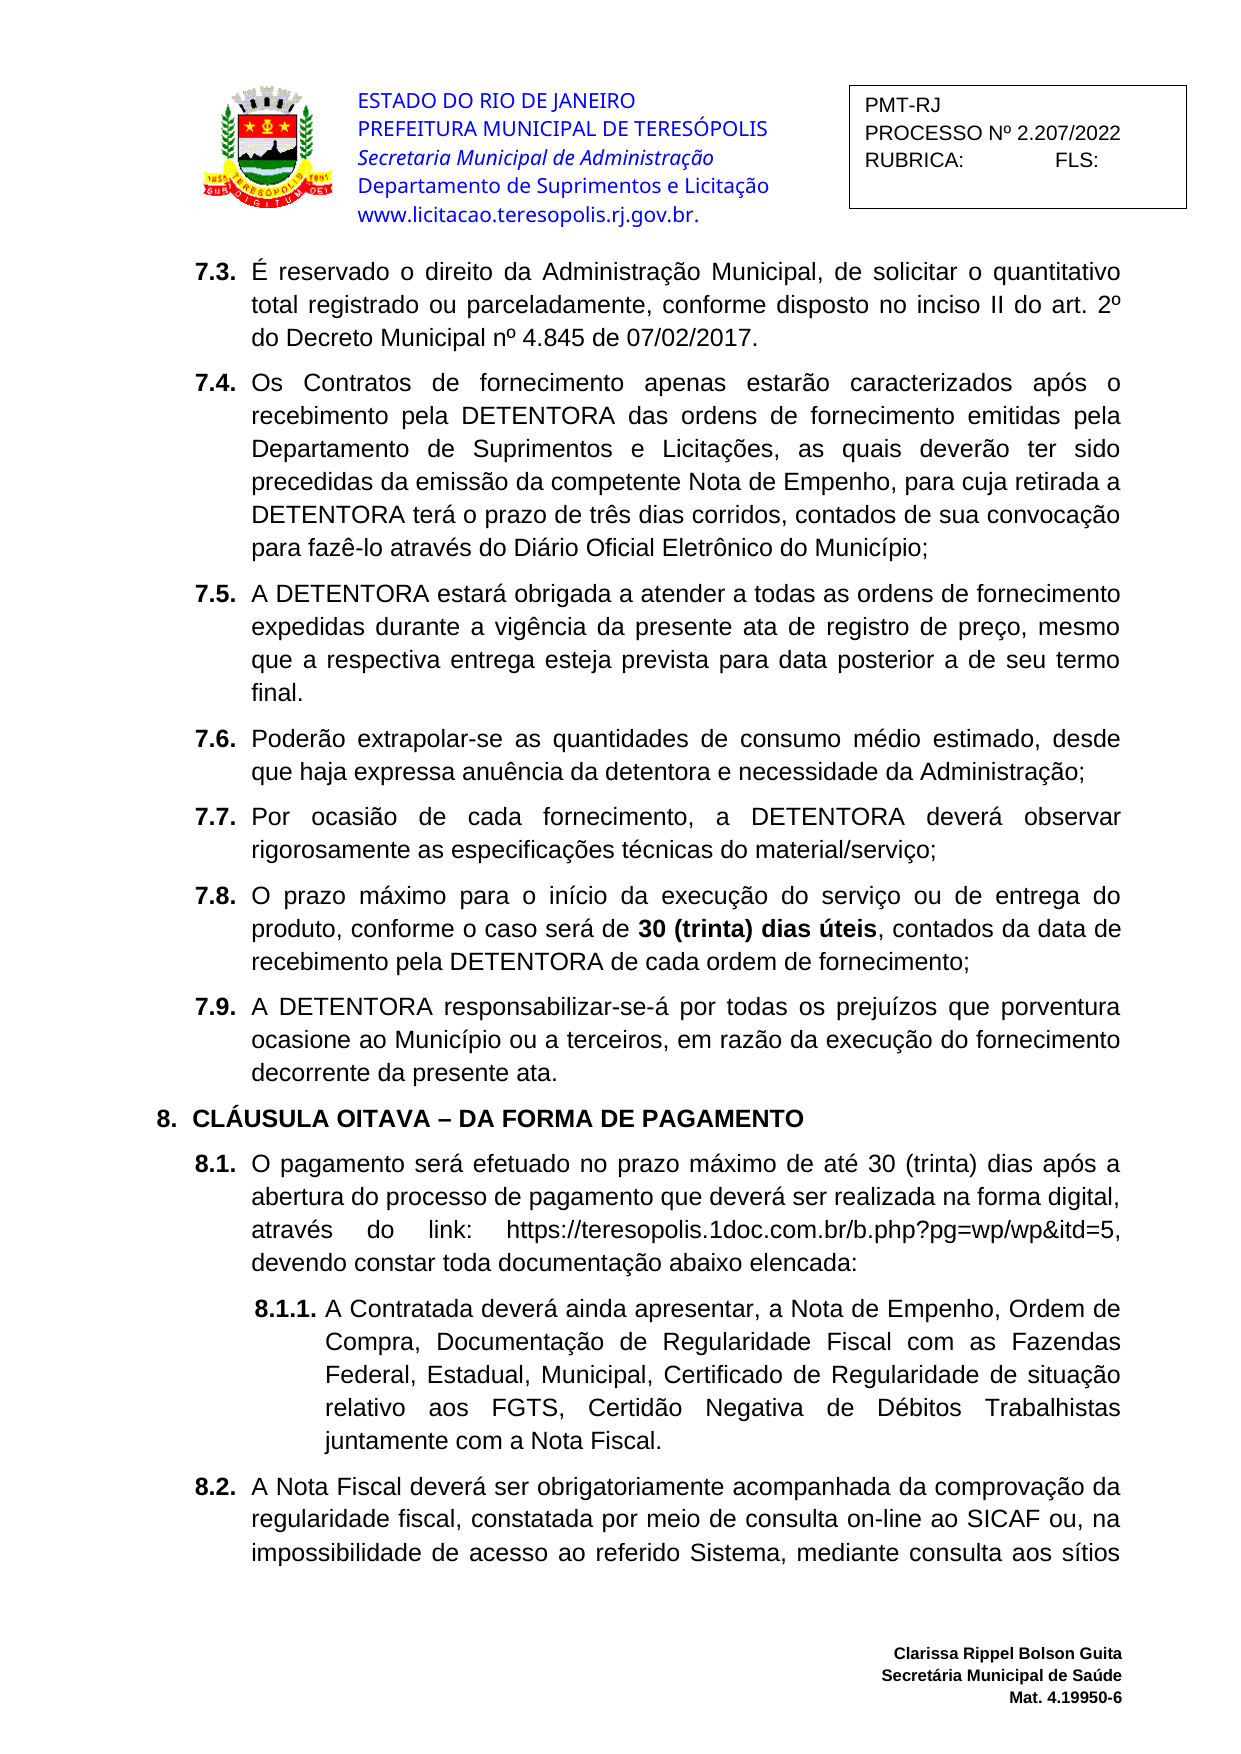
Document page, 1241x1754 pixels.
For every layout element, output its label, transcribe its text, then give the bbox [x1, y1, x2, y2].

list O pagamento será efetuado no prazo máximo de até 30 (trinta) dias após a abertura do processo de pagamento que deverá ser realizada na forma digital, através do link: https://teresopolis.1doc.com.br/b.php?pg=wp/wp&itd=5, devendo constar toda documentação abaixo elencada: [236, 1149, 1122, 1277]
list A DETENTORA responsabilizar-se-á por todas os prejuízos que porventura ocasione ao Município ou a terceiros, em razão da execução do fornecimento decorrente da presente ata. [236, 992, 1122, 1087]
picture [203, 86, 333, 208]
list É reservado o direito da Administração Municipal, de solicitar o quantitativo total registrado ou parceladamente, conforme disposto no inciso II do art. 2º do Decreto Municipal nº 4.845 de 07/02/2017. [236, 257, 1122, 352]
list A Contratada deverá ainda apresentar, a Nota de Empenho, Ordem de Compra, Documentação de Regularidade Fiscal com as Fazendas Federal, Estadual, Municipal, Certificado de Regularidade de situação relativo aos FGTS, Certidão Negativa de Débitos Trabalhistas juntamente com a Nota Fiscal. [317, 1294, 1122, 1455]
list Poderão extrapolar-se as quantidades de consumo médio estimado, desde que haja expressa anuência da detentora e necessidade da Administração; [236, 723, 1122, 785]
list CLÁUSULA OITAVA – DA FORMA DE PAGAMENTO [177, 1104, 1122, 1132]
list A DETENTORA estará obrigada a atender a todas as ordens de fornecimento expedidas durante a vigência da presente ata de registro de preço, mesmo que a respectiva entrega esteja prevista para data posterior a de seu termo final. [236, 579, 1122, 707]
list Por ocasião de cada fornecimento, a DETENTORA deverá observar rigorosamente as especificações técnicas do material/serviço; [236, 802, 1122, 864]
list Os Contratos de fornecimento apenas estarão caracterizados após o recebimento pela DETENTORA das ordens de fornecimento emitidas pela Departamento de Suprimentos e Licitações, as quais deverão ter sido precedidas da emissão da competente Nota de Empenho, para cuja retirada a DETENTORA terá o prazo de três dias corridos, contados de sua convocação para fazê-lo através do Diário Oficial Eletrônico do Município; [236, 368, 1122, 562]
list O prazo máximo para o início da execução do serviço ou de entrega do produto, conforme o caso será de 30 (trinta) dias úteis, contados da data de recebimento pela DETENTORA de cada ordem de fornecimento; [236, 881, 1122, 975]
